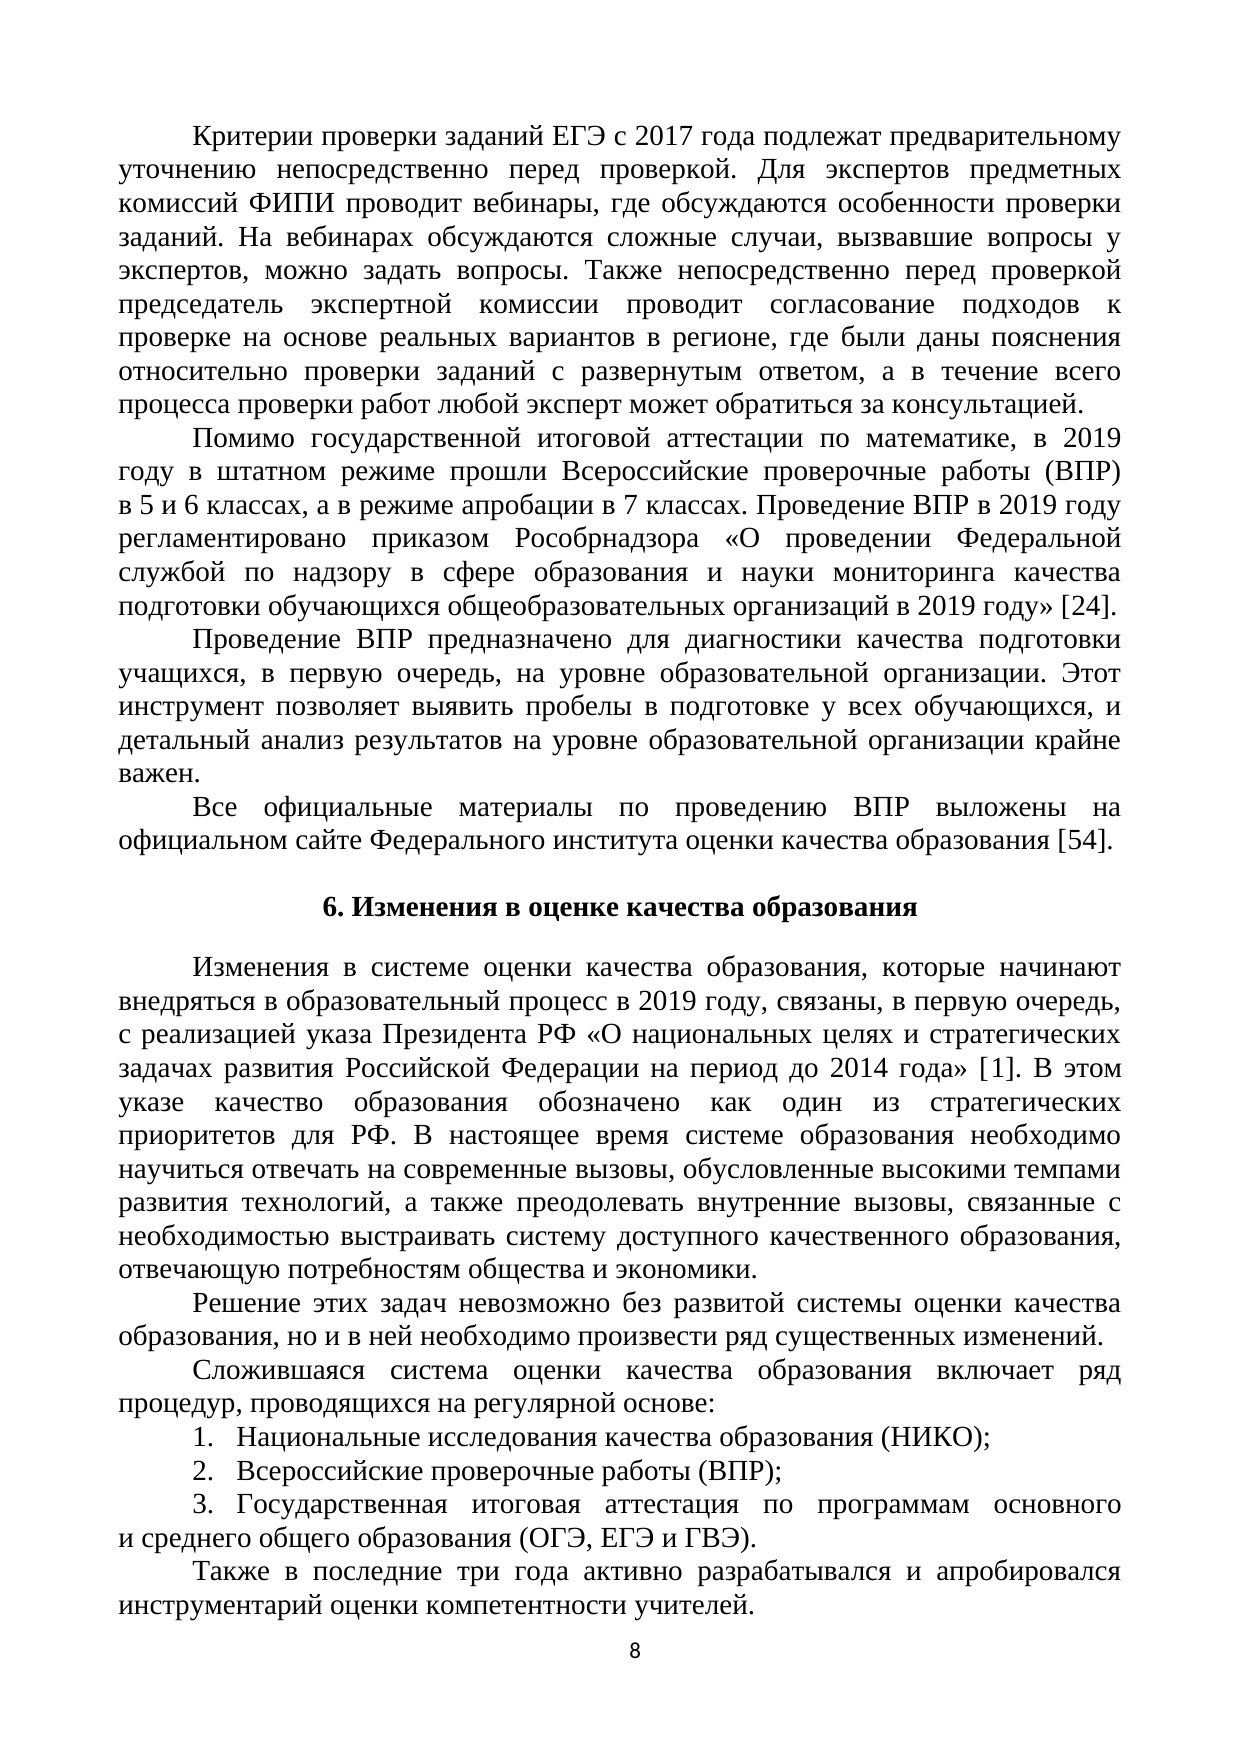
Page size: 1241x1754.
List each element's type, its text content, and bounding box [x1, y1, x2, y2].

text Решение этих задач невозможно без развитой системы оценки качества образования, но и в ней необходимо произвести ряд существенных изменений. [118, 1285, 1122, 1352]
text Изменения в системе оценки качества образования, которые начинают внедряться в образовательный процесс в 2019 году, связаны, в первую очередь, с реализацией указа Президента РФ «О национальных целях и стратегических задачах развития Российской Федерации на период до 2014 года» [1]. В этом указе качество образования обозначено как один из стратегических приоритетов для РФ. В настоящее время системе образования необходимо научиться отвечать на современные вызовы, обусловленные высокими темпами развития технологий, а также преодолевать внутренние вызовы, связанные с необходимостью выстраивать систему доступного качественного образования, отвечающую потребностям общества и экономики. [118, 949, 1122, 1285]
text Также в последние три года активно разрабатывался и апробировался инструментарий оценки компетентности учителей. [118, 1553, 1122, 1620]
text Критерии проверки заданий ЕГЭ с 2017 года подлежат предварительному уточнению непосредственно перед проверкой. Для экспертов предметных комиссий ФИПИ проводит вебинары, где обсуждаются особенности проверки заданий. На вебинарах обсуждаются сложные случаи, вызвавшие вопросы у экспертов, можно задать вопросы. Также непосредственно перед проверкой председатель экспертной комиссии проводит согласование подходов к проверке на основе реальных вариантов в регионе, где были даны пояснения относительно проверки заданий с развернутым ответом, а в течение всего процесса проверки работ любой эксперт может обратиться за консультацией. [118, 118, 1122, 420]
list Государственная итоговая аттестация по программам основного и среднего общего образования (ОГЭ, ЕГЭ и ГВЭ). [118, 1486, 1122, 1553]
list 6. Изменения в оценке качества образования [118, 889, 1122, 923]
list Национальные исследования качества образования (НИКО); [118, 1419, 1122, 1453]
list Всероссийские проверочные работы (ВПР); [118, 1453, 1122, 1486]
text Проведение ВПР предназначено для диагностики качества подготовки учащихся, в первую очередь, на уровне образовательной организации. Этот инструмент позволяет выявить пробелы в подготовке у всех обучающихся, и детальный анализ результатов на уровне образовательной организации крайне важен. [118, 621, 1122, 789]
text Все официальные материалы по проведению ВПР выложены на официальном сайте Федерального института оценки качества образования [54]. [118, 789, 1122, 856]
text Помимо государственной итоговой аттестации по математике, в 2019 году в штатном режиме прошли Всероссийские проверочные работы (ВПР) в 5 и 6 классах, а в режиме апробации в 7 классах. Проведение ВПР в 2019 году регламентировано приказом Рособрнадзора «О проведении Федеральной службой по надзору в сфере образования и науки мониторинга качества подготовки обучающихся общеобразовательных организаций в 2019 году» [24]. [118, 420, 1122, 621]
text Сложившаяся система оценки качества образования включает ряд процедур, проводящихся на регулярной основе: [118, 1352, 1122, 1419]
